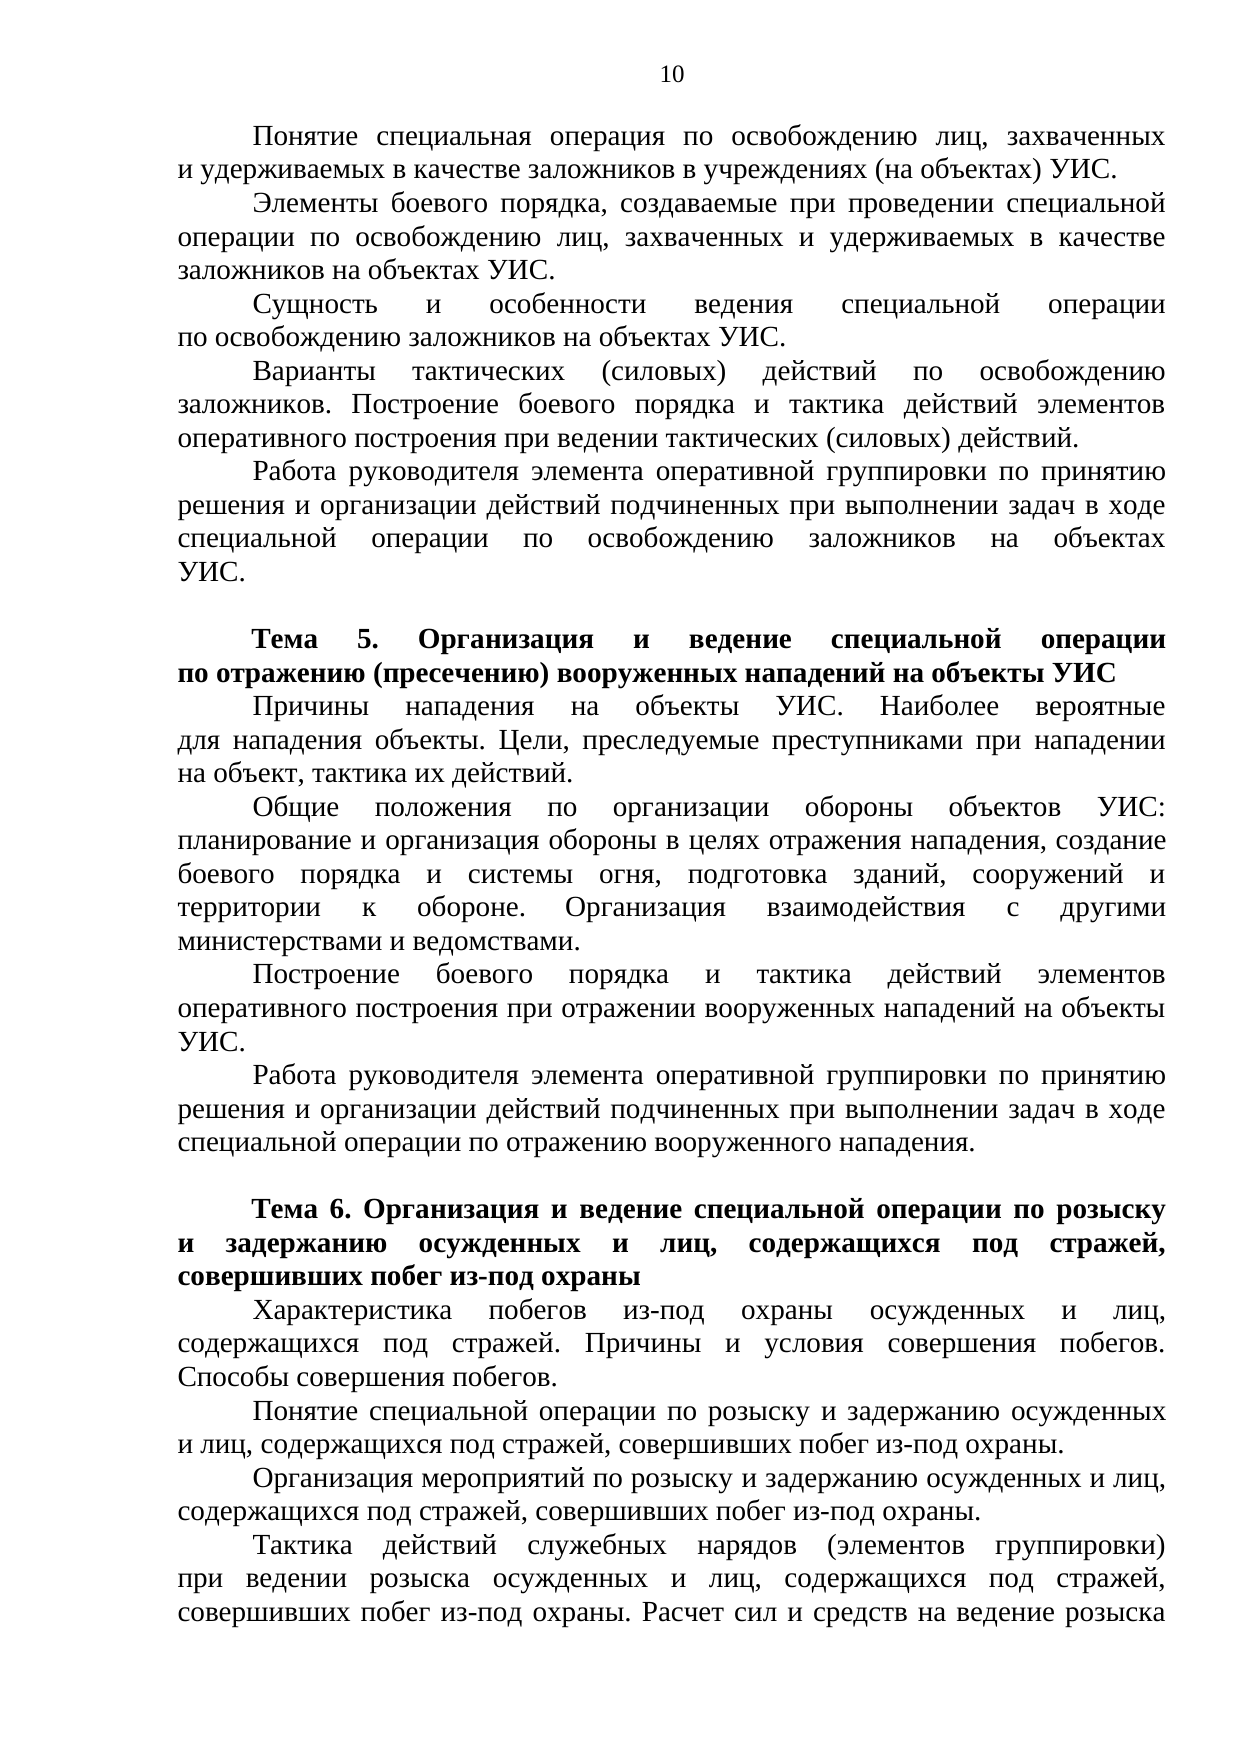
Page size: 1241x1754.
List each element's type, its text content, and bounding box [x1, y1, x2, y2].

text Тема 5. Организация и ведение специальной операции по отражению (пресечению) вооруженных нападений на объекты УИС [177, 621, 1166, 688]
text Причины нападения на объекты УИС. Наиболее вероятные для нападения объекты. Цели, преследуемые преступниками при нападении на объект, тактика их действий. [177, 688, 1166, 789]
text Понятие специальная операция по освобождению лиц, захваченных и удерживаемых в качестве заложников в учреждениях (на объектах) УИС. [177, 118, 1166, 185]
text Тема 6. Организация и ведение специальной операции по розыску и задержанию осужденных и лиц, содержащихся под стражей, совершивших побег из-под охраны [177, 1191, 1166, 1292]
text Общие положения по организации обороны объектов УИС: планирование и организация обороны в целях отражения нападения, создание боевого порядка и системы огня, подготовка зданий, сооружений и территории к обороне. Организация взаимодействия с другими министерствами и ведомствами. [177, 789, 1166, 957]
text Работа руководителя элемента оперативной группировки по принятию решения и организации действий подчиненных при выполнении задач в ходе специальной операции по освобождению заложников на объектах УИС. [177, 453, 1166, 588]
text Элементы боевого порядка, создаваемые при проведении специальной операции по освобождению лиц, захваченных и удерживаемых в качестве заложников на объектах УИС. [177, 185, 1166, 286]
text Понятие специальной операции по розыску и задержанию осужденных и лиц, содержащихся под стражей, совершивших побег из-под охраны. [177, 1393, 1166, 1460]
text Работа руководителя элемента оперативной группировки по принятию решения и организации действий подчиненных при выполнении задач в ходе специальной операции по отражению вооруженного нападения. [177, 1057, 1166, 1158]
text Варианты тактических (силовых) действий по освобождению заложников. Построение боевого порядка и тактика действий элементов оперативного построения при ведении тактических (силовых) действий. [177, 353, 1166, 453]
text Организация мероприятий по розыску и задержанию осужденных и лиц, содержащихся под стражей, совершивших побег из-под охраны. [177, 1460, 1166, 1527]
text Построение боевого порядка и тактика действий элементов оперативного построения при отражении вооруженных нападений на объекты УИС. [177, 957, 1166, 1057]
text Сущность и особенности ведения специальной операции по освобождению заложников на объектах УИС. [177, 286, 1166, 353]
text Характеристика побегов из-под охраны осужденных и лиц, содержащихся под стражей. Причины и условия совершения побегов. Способы совершения побегов. [177, 1292, 1166, 1393]
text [177, 1527, 1166, 1627]
